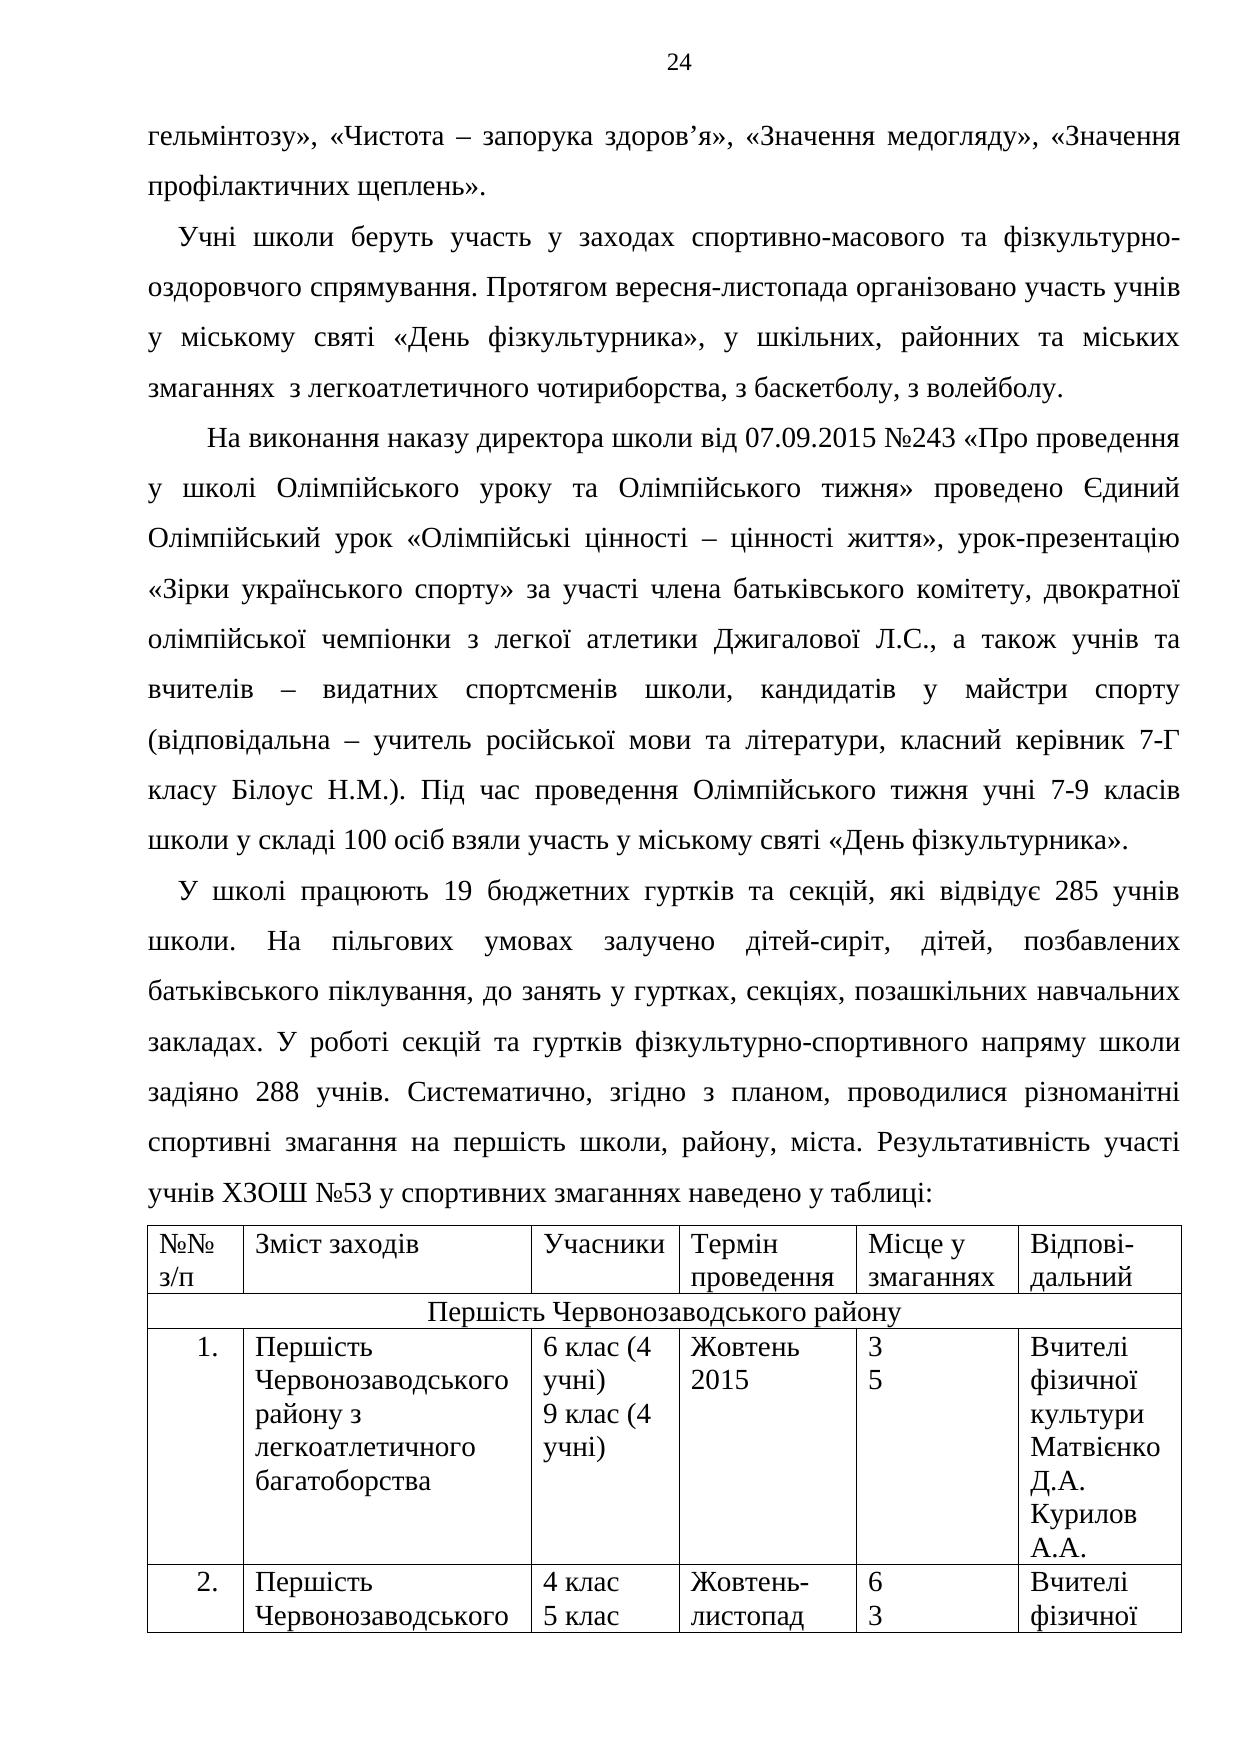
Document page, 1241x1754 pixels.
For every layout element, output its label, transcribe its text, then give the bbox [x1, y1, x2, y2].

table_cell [680, 1565, 856, 1632]
table_cell 3 5 [857, 1329, 1018, 1563]
table_header №№ з/п [148, 1226, 243, 1293]
text На виконання наказу директора школи від 07.09.2015 №243 «Про проведення у школі Олімпійського уроку та Олімпійського тижня» проведено Єдиний Олімпійський урок «Олімпійські цінності – цінності життя», урок-презентацію «Зірки українського спорту» за участі члена батьківського комітету, двократної олімпійської чемпіонки з легкої атлетики Джигалової Л.С., а також учнів та вчителів – видатних спортсменів школи, кандидатів у майстри спорту (відповідальна – учитель російської мови та літератури, класний керівник 7-Г класу Білоус Н.М.). Під час проведення Олімпійського тижня учні 7-9 класів школи у складі 100 осіб взяли участь у міському святі «День фізкультурника». [148, 420, 1181, 856]
table_header Відпові- дальний [1019, 1226, 1181, 1293]
table_header Учасники [532, 1226, 679, 1293]
table_header Термін проведення [680, 1226, 856, 1293]
table_cell Першість Червонозаводського району з легкоатлетичного багатоборства [244, 1329, 531, 1563]
table_cell Вчителі фізичної культури Матвієнко Д.А. Курилов А.А. [1019, 1329, 1181, 1563]
table_header Зміст заходів [244, 1226, 531, 1293]
table_cell Жовтень 2015 [680, 1329, 856, 1563]
text Учні школи беруть участь у заходах спортивно-масового та фізкультурно-оздоровчого спрямування. Протягом вересня-листопада організовано участь учнів у міському святі «День фізкультурника», у шкільних, районних та міських змаганнях з легкоатлетичного чотириборства, з баскетболу, з волейболу. [148, 219, 1181, 403]
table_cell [1019, 1565, 1181, 1632]
text У школі працюють 19 бюджетних гуртків та секцій, які відвідує 285 учнів школи. На пільгових умовах залучено дітей-сиріт, дітей, позбавлених батьківського піклування, до занять у гуртках, секціях, позашкільних навчальних закладах. У роботі секцій та гуртків фізкультурно-спортивного напряму школи задіяно 288 учнів. Систематично, згідно з планом, проводилися різноманітні спортивні змагання на першість школи, району, міста. Результативність участі учнів ХЗОШ №53 у спортивних змаганнях наведено у таблиці: [148, 873, 1181, 1208]
table_cell Першість Червонозаводського району [148, 1294, 1181, 1328]
table_cell [148, 1329, 243, 1563]
table_cell 6 клас (4 учні) 9 клас (4 учні) [532, 1329, 679, 1563]
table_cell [244, 1565, 531, 1632]
table_header Місце у змаганнях [857, 1226, 1018, 1293]
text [148, 118, 1181, 202]
table_cell [148, 1565, 243, 1632]
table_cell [532, 1565, 679, 1632]
table_cell 6 3 1 [857, 1565, 1018, 1632]
